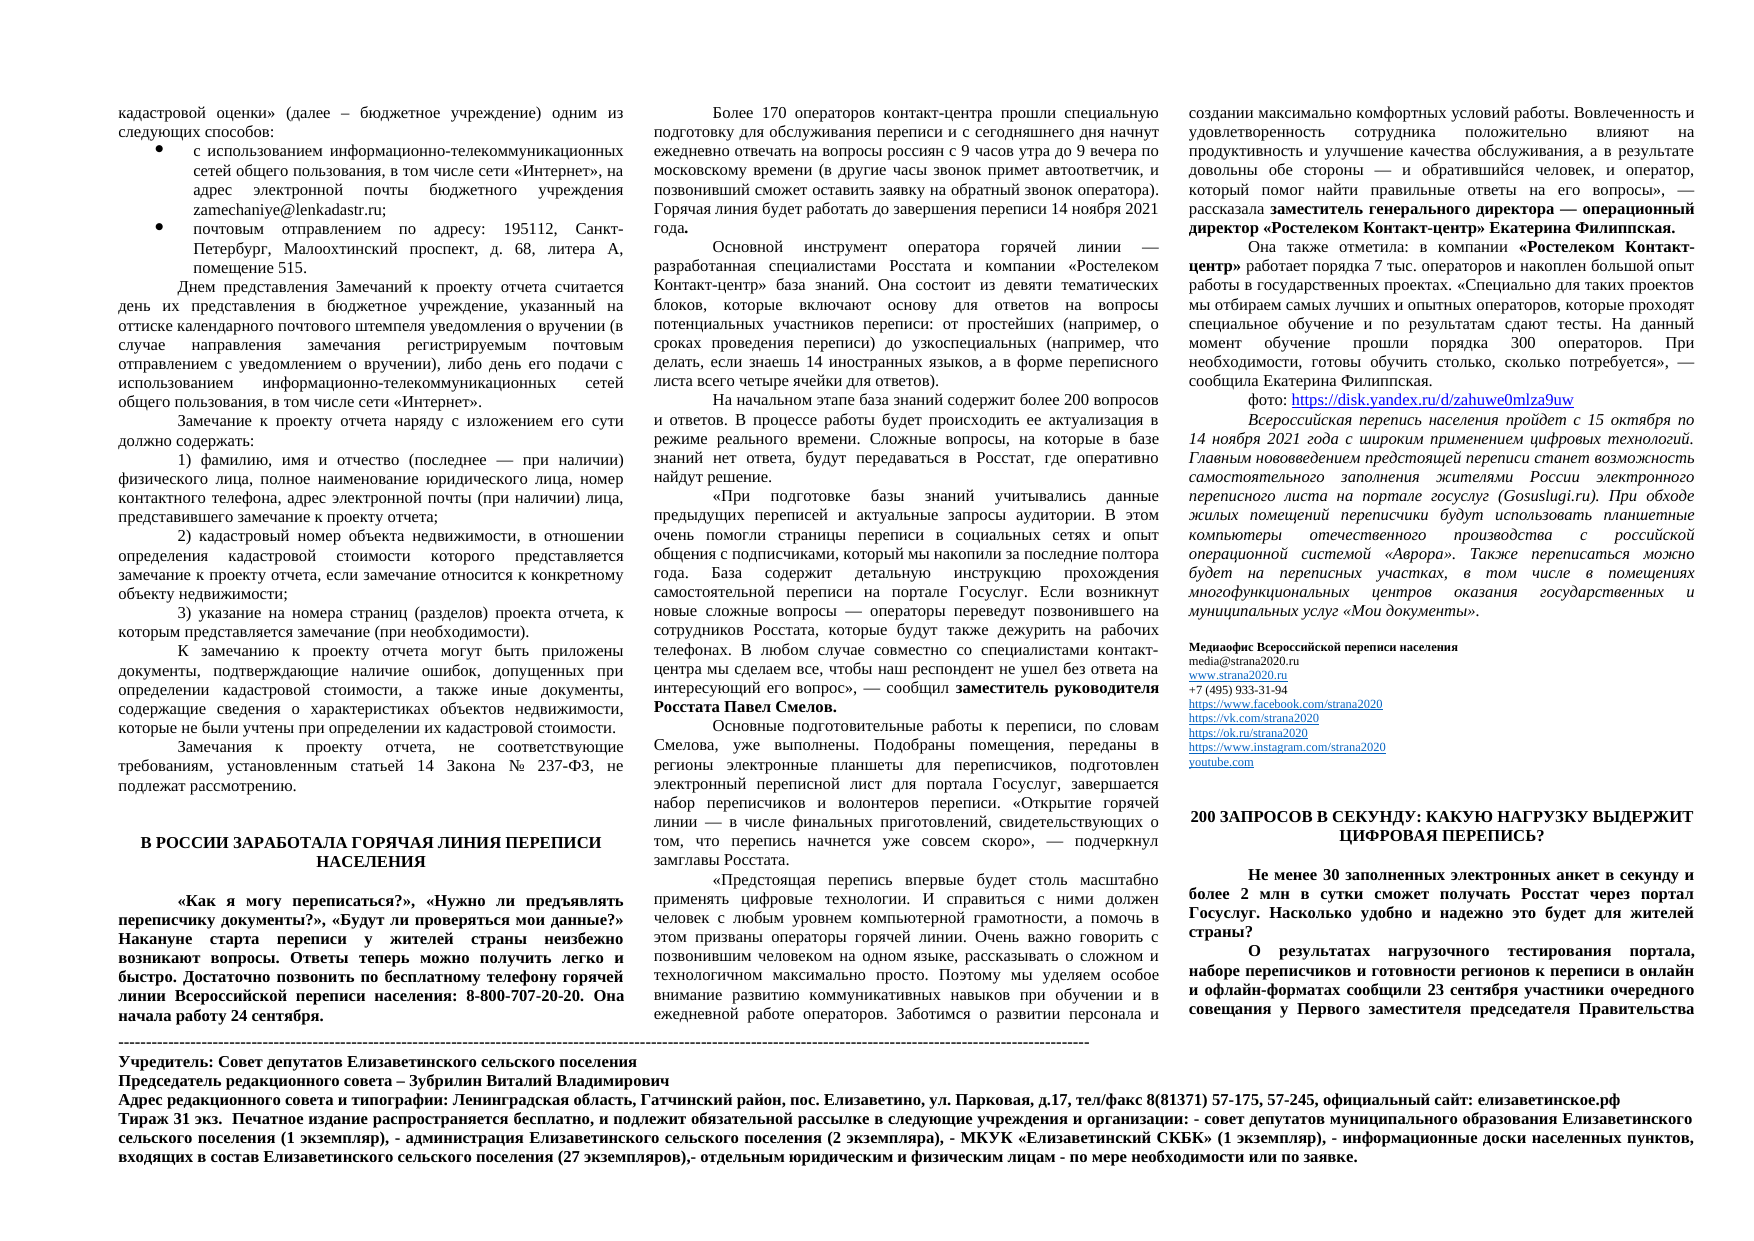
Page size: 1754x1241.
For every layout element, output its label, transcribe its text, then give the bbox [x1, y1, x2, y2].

text Замечания к проекту отчета, не соответствующие требованиям, установленным статьей 14 Закона № 237-ФЗ, не подлежат рассмотрению. [118, 737, 624, 794]
text Она также отметила: в компании «Ростелеком Контакт-центр» работает порядка 7 тыс. операторов и накоплен большой опыт работы в государственных проектах. «Специально для таких проектов мы отбираем самых лучших и опытных операторов, которые проходят специальное обучение и по результатам сдают тесты. На данный момент обучение прошли порядка 300 операторов. При необходимости, готовы обучить столько, сколько потребуется», — сообщила Екатерина Филиппская. [1189, 237, 1695, 390]
text https://www.facebook.com/strana2020 [1189, 697, 1695, 711]
text Основные подготовительные работы к переписи, по словам Смелова, уже выполнены. Подобраны помещения, переданы в регионы электронные планшеты для переписчиков, подготовлен электронный переписной лист для портала Госуслуг, завершается набор переписчиков и волонтеров переписи. «Открытие горячей линии — в числе финальных приготовлений, свидетельствующих о том, что перепись начнется уже совсем скоро», — подчеркнул замглавы Росстата. [653, 716, 1159, 869]
text В РОССИИ ЗАРАБОТАЛА ГОРЯЧАЯ ЛИНИЯ ПЕРЕПИСИ НАСЕЛЕНИЯ [118, 833, 624, 871]
text https://www.instagram.com/strana2020 [1189, 740, 1695, 754]
text Медиаофис Всероссийской переписи населения [1189, 639, 1695, 654]
text Замечание к проекту отчета наряду с изложением его сути должно содержать: [118, 411, 624, 449]
text www.strana2020.ru [1189, 668, 1695, 682]
text Не менее 30 заполненных электронных анкет в секунду и более 2 млн в сутки сможет получать Росстат через портал Госуслуг. Насколько удобно и надежно это будет для жителей страны? [1189, 864, 1695, 941]
text 2) кадастровый номер объекта недвижимости, в отношении определения кадастровой стоимости которого представляется замечание к проекту отчета, если замечание относится к конкретному объекту недвижимости; [118, 526, 624, 603]
text Всероссийская перепись населения пройдет с 15 октября по 14 ноября 2021 года с широким применением цифровых технологий. Главным нововведением предстоящей переписи станет возможность самостоятельного заполнения жителями России электронного переписного листа на портале госуслуг (Gosuslugi.ru). При обходе жилых помещений переписчики будут использовать планшетные компьютеры отечественного производства с российской операционной системой «Аврора». Также переписаться можно будет на переписных участках, в том числе в помещениях многофункциональных центров оказания государственных и муниципальных услуг «Мои документы». [1189, 409, 1695, 620]
text «Предстоящая перепись впервые будет столь масштабно применять цифровые технологии. И справиться с ними должен человек с любым уровнем компьютерной грамотности, а помочь в этом призваны операторы горячей линии. Очень важно говорить с позвонившим человеком на одном языке, рассказывать о сложном и технологичном максимально просто. Поэтому мы уделяем особое внимание развитию коммуникативных навыков при обучении и в ежедневной работе операторов. Заботимся о развитии персонала и создании максимально комфортных условий работы. Вовлеченность и удовлетворенность сотрудника положительно влияют на продуктивность и улучшение качества обслуживания, а в результате довольны обе стороны — и обратившийся человек, и оператор, который помог найти правильные ответы на его вопросы», — рассказала заместитель генерального директора — операционный директор «Ростелеком Контакт-центр» Екатерина Филиппская. [1189, 103, 1695, 237]
text На начальном этапе база знаний содержит более 200 вопросов и ответов. В процессе работы будет происходить ее актуализация в режиме реального времени. Сложные вопросы, на которые в базе знаний нет ответа, будут передаваться в Росстат, где оперативно найдут решение. [653, 390, 1159, 486]
text 200 ЗАПРОСОВ В СЕКУНДУ: КАКУЮ НАГРУЗКУ ВЫДЕРЖИТ ЦИФРОВАЯ ПЕРЕПИСЬ? [1189, 807, 1695, 845]
text фото: https://disk.yandex.ru/d/zahuwe0mlza9uw [1189, 390, 1695, 409]
text 3) указание на номера страниц (разделов) проекта отчета, к которым представляется замечание (при необходимости). [118, 603, 624, 641]
text https://ok.ru/strana2020 [1189, 726, 1695, 740]
text Основной инструмент оператора горячей линии — разработанная специалистами Росстата и компании «Ростелеком Контакт-центр» база знаний. Она состоит из девяти тематических блоков, которые включают основу для ответов на вопросы потенциальных участников переписи: от простейших (например, о сроках проведения переписи) до узкоспециальных (например, что делать, если знаешь 14 иностранных языков, а в форме переписного листа всего четыре ячейки для ответов). [653, 237, 1159, 390]
text «Предстоящая перепись впервые будет столь масштабно применять цифровые технологии. И справиться с ними должен человек с любым уровнем компьютерной грамотности, а помочь в этом призваны операторы горячей линии. Очень важно говорить с позвонившим человеком на одном языке, рассказывать о сложном и технологичном максимально просто. Поэтому мы уделяем особое внимание развитию коммуникативных навыков при обучении и в ежедневной работе операторов. Заботимся о развитии персонала и создании максимально комфортных условий работы. Вовлеченность и удовлетворенность сотрудника положительно влияют на продуктивность и улучшение качества обслуживания, а в результате довольны обе стороны — и обратившийся человек, и оператор, который помог найти правильные ответы на его вопросы», — рассказала заместитель генерального директора — операционный директор «Ростелеком Контакт-центр» Екатерина Филиппская. [653, 869, 1159, 1023]
text «Как я могу переписаться?», «Нужно ли предъявлять переписчику документы?», «Будут ли проверяться мои данные?» Накануне старта переписи у жителей страны неизбежно возникают вопросы. Ответы теперь можно получить легко и быстро. Достаточно позвонить по бесплатному телефону горячей линии Всероссийской переписи населения: 8-800-707-20-20. Она начала работу 24 сентября. [118, 890, 624, 1024]
text media@strana2020.ru [1189, 654, 1695, 668]
text Днем представления Замечаний к проекту отчета считается день их представления в бюджетное учреждение, указанный на оттиске календарного почтового штемпеля уведомления о вручении (в случае направления замечания регистрируемым почтовым отправлением с уведомлением о вручении), либо день его подачи с использованием информационно-телекоммуникационных сетей общего пользования, в том числе сети «Интернет». [118, 277, 624, 411]
list с использованием информационно-телекоммуникационных сетей общего пользования, в том числе сети «Интернет», на адрес электронной почты бюджетного учреждения zamechaniye@lenkadastr.ru; [156, 141, 624, 218]
text +7 (495) 933-31-94 [1189, 682, 1695, 697]
text https://vk.com/strana2020 [1189, 711, 1695, 726]
text Более 170 операторов контакт-центра прошли специальную подготовку для обслуживания переписи и с сегодняшнего дня начнут ежедневно отвечать на вопросы россиян с 9 часов утра до 9 вечера по московскому времени (в другие часы звонок примет автоответчик, и позвонивший сможет оставить заявку на обратный звонок оператора). Горячая линия будет работать до завершения переписи 14 ноября 2021 года. [653, 103, 1159, 237]
text К замечанию к проекту отчета могут быть приложены документы, подтверждающие наличие ошибок, допущенных при определении кадастровой стоимости, а также иные документы, содержащие сведения о характеристиках объектов недвижимости, которые не были учтены при определении их кадастровой стоимости. [118, 641, 624, 737]
list почтовым отправлением по адресу: 195112, Санкт-Петербург, Малоохтинский проспект, д. 68, литера А, помещение 515. [156, 218, 624, 277]
text «При подготовке базы знаний учитывались данные предыдущих переписей и актуальные запросы аудитории. В этом очень помогли страницы переписи в социальных сетях и опыт общения с подписчиками, который мы накопили за последние полтора года. База содержит детальную инструкцию прохождения самостоятельной переписи на портале Госуслуг. Если возникнут новые сложные вопросы — операторы переведут позвонившего на сотрудников Росстата, которые будут также дежурить на рабочих телефонах. В любом случае совместно со специалистами контакт-центра мы сделаем все, чтобы наш респондент не ушел без ответа на интересующий его вопрос», — сообщил заместитель руководителя Росстата Павел Смелов. [653, 486, 1159, 716]
text 1) фамилию, имя и отчество (последнее — при наличии) физического лица, полное наименование юридического лица, номер контактного телефона, адрес электронной почты (при наличии) лица, представившего замечание к проекту отчета; [118, 449, 624, 526]
text youtube.com [1189, 754, 1695, 769]
